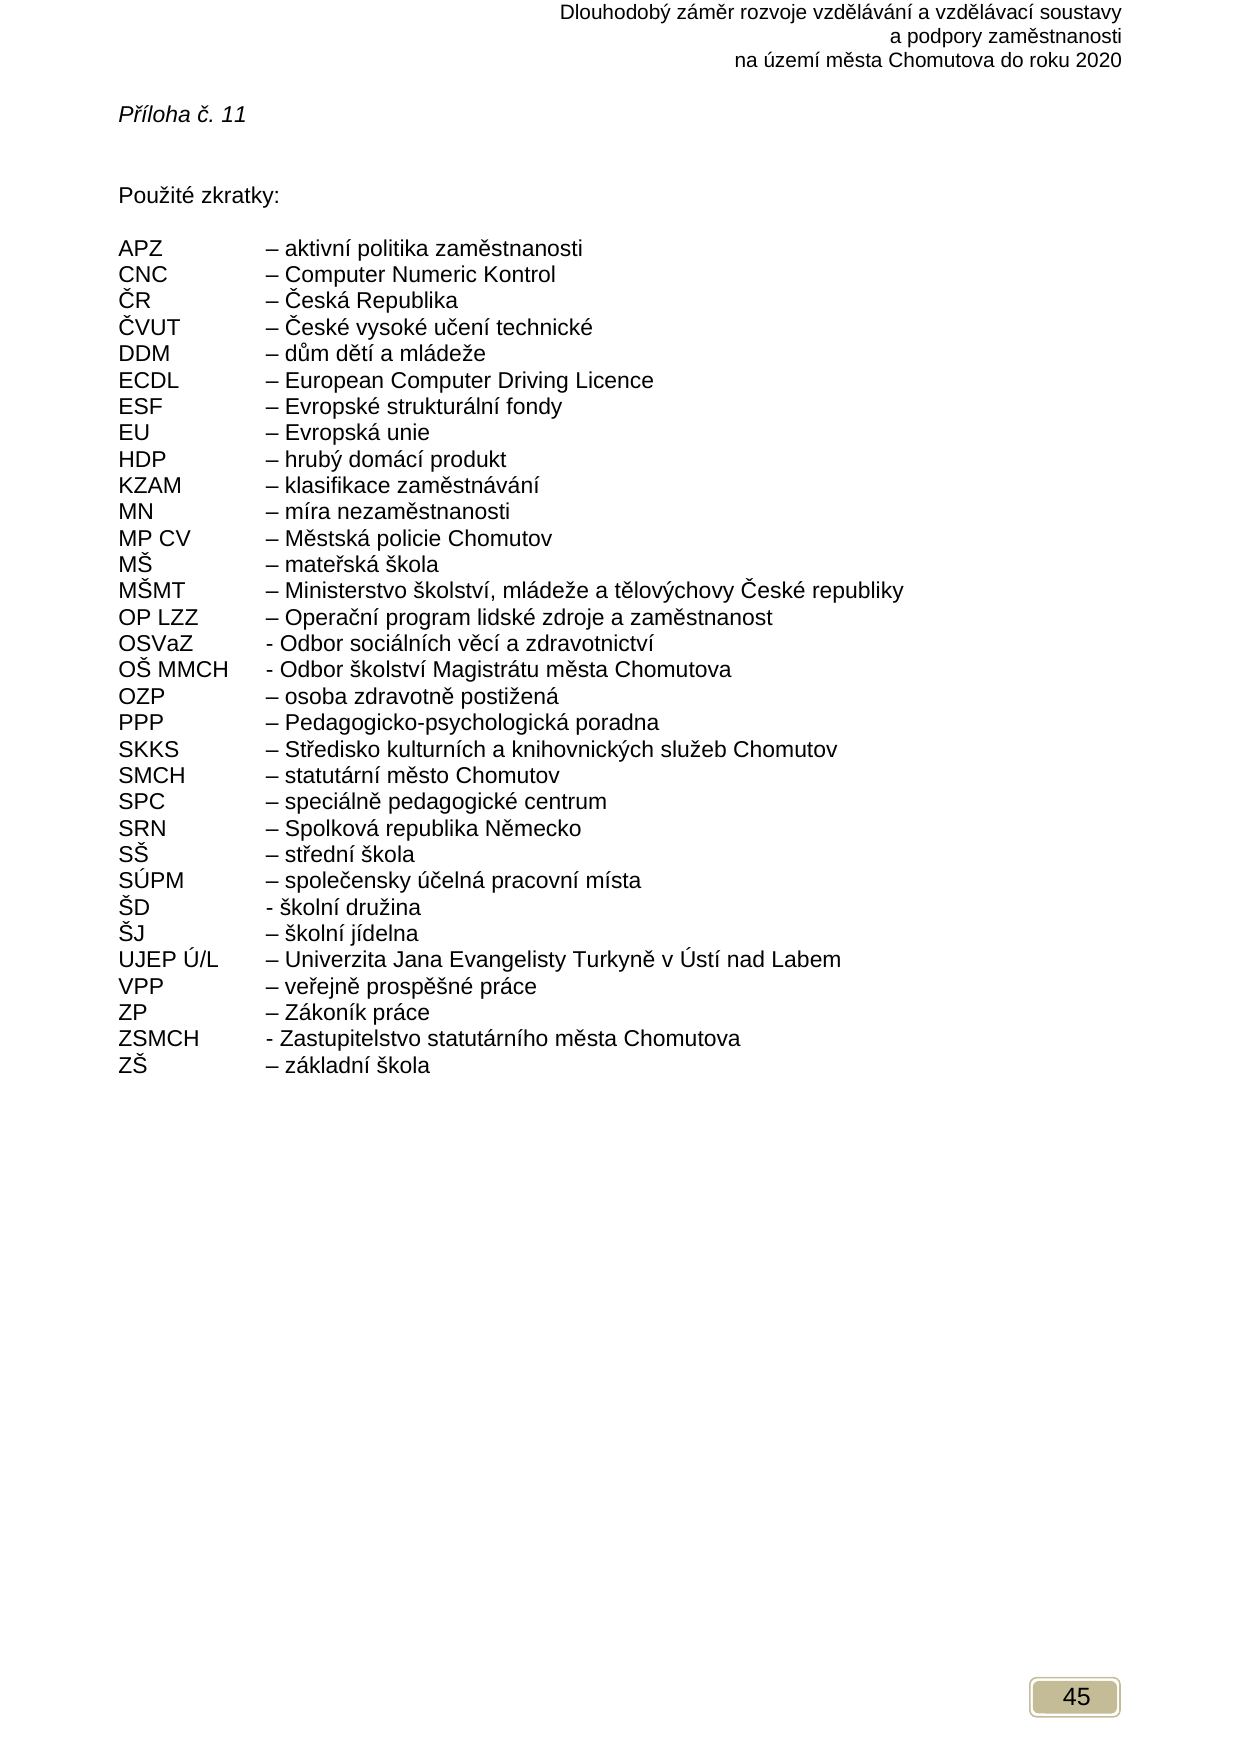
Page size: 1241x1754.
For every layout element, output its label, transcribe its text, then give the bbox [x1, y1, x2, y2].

text ECDL – European Computer Driving Licence [118, 367, 1122, 393]
text DDM – dům dětí a mládeže [118, 340, 1122, 367]
text OP LZZ – Operační program lidské zdroje a zaměstnanost [118, 604, 1122, 630]
text OŠ MMCH - Odbor školství Magistrátu města Chomutova [118, 656, 1122, 683]
text ZŠ – základní škola [118, 1052, 1122, 1078]
text KZAM – klasifikace zaměstnávání [118, 472, 1122, 498]
text PPP – Pedagogicko-psychologická poradna [118, 709, 1122, 736]
text ZSMCH - Zastupitelstvo statutárního města Chomutova [118, 1025, 1122, 1052]
text SMCH – statutární město Chomutov [118, 762, 1122, 788]
text OSVaZ - Odbor sociálních věcí a zdravotnictví [118, 630, 1122, 656]
text SÚPM – společensky účelná pracovní místa [118, 867, 1122, 894]
text UJEP Ú/L – Univerzita Jana Evangelisty Turkyně v Ústí nad Labem [118, 946, 1122, 973]
text ZP – Zákoník práce [118, 999, 1122, 1025]
text ESF – Evropské strukturální fondy [118, 393, 1122, 419]
text ČVUT – České vysoké učení technické [118, 314, 1122, 340]
text EU – Evropská unie [118, 419, 1122, 446]
text MN – míra nezaměstnanosti [118, 498, 1122, 525]
text APZ – aktivní politika zaměstnanosti [118, 235, 1122, 261]
text MŠ – mateřská škola [118, 551, 1122, 577]
text SPC – speciálně pedagogické centrum [118, 788, 1122, 814]
text Použité zkratky: [118, 182, 1122, 208]
text SŠ – střední škola [118, 841, 1122, 867]
text SRN – Spolková republika Německo [118, 814, 1122, 841]
text OZP – osoba zdravotně postižená [118, 683, 1122, 709]
text VPP – veřejně prospěšné práce [118, 973, 1122, 999]
text SKKS – Středisko kulturních a knihovnických služeb Chomutov [118, 736, 1122, 762]
text CNC – Computer Numeric Kontrol [118, 261, 1122, 287]
text ŠJ – školní jídelna [118, 920, 1122, 946]
text ČR – Česká Republika [118, 287, 1122, 314]
text MP CV – Městská policie Chomutov [118, 525, 1122, 551]
text HDP – hrubý domácí produkt [118, 446, 1122, 472]
text MŠMT – Ministerstvo školství, mládeže a tělovýchovy České republiky [118, 577, 1122, 604]
text Příloha č. 11 [118, 101, 1122, 127]
text ŠD - školní družina [118, 894, 1122, 920]
